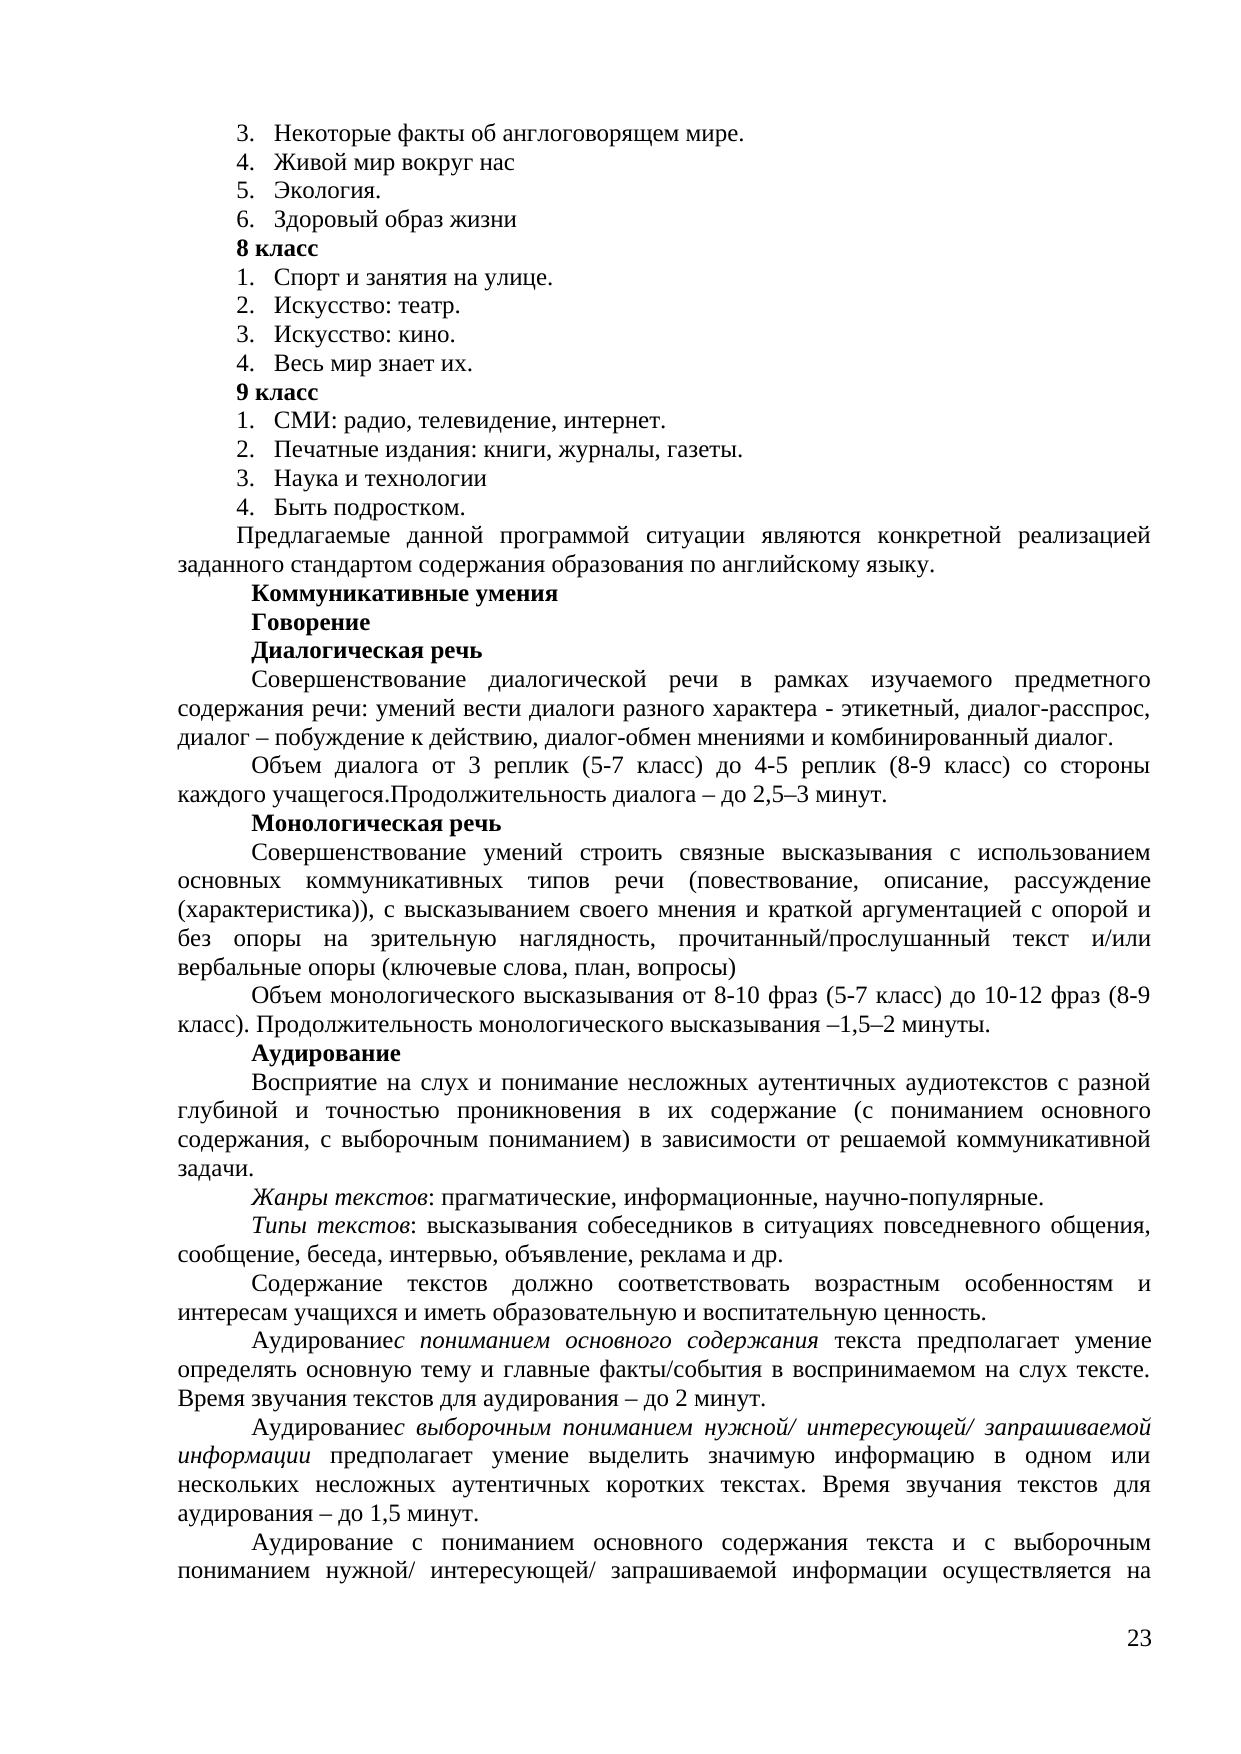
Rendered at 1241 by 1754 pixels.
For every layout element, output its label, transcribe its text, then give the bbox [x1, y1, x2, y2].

text Говорение [177, 607, 1152, 636]
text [177, 1527, 1152, 1584]
text Совершенствование умений строить связные высказывания с использованием основных коммуникативных типов речи (повествование, описание, рассуждение (характеристика)), с высказыванием своего мнения и краткой аргументацией с опорой и без опоры на зрительную наглядность, прочитанный/прослушанный текст и/или вербальные опоры (ключевые слова, план, вопросы) [177, 837, 1152, 981]
list Печатные издания: книги, журналы, газеты. [236, 434, 1152, 463]
text Диалогическая речь [177, 636, 1152, 664]
list Живой мир вокруг нас [236, 147, 1152, 176]
text Содержание текстов должно соответствовать возрастным особенностям и интересам учащихся и иметь образовательную и воспитательную ценность. [177, 1268, 1152, 1326]
text Коммуникативные умения [177, 578, 1152, 607]
text Жанры текстов: прагматические, информационные, научно-популярные. [177, 1182, 1152, 1211]
list СМИ: радио, телевидение, интернет. [236, 406, 1152, 434]
list Искусство: театр. [236, 291, 1152, 319]
text Аудированиес пониманием основного содержания текста предполагает умение определять основную тему и главные факты/события в воспринимаемом на слух тексте. Время звучания текстов для аудирования – до 2 минут. [177, 1326, 1152, 1412]
text Объем монологического высказывания от 8-10 фраз (5-7 класс) до 10-12 фраз (8-9 класс). Продолжительность монологического высказывания –1,5–2 минуты. [177, 981, 1152, 1038]
list Быть подростком. [236, 492, 1152, 521]
text Объем диалога от 3 реплик (5-7 класс) до 4-5 реплик (8-9 класс) со стороны каждого учащегося.Продолжительность диалога – до 2,5–3 минут. [177, 751, 1152, 808]
text Монологическая речь [177, 808, 1152, 837]
list Наука и технологии [236, 463, 1152, 492]
list Экология. [236, 176, 1152, 204]
text 8 класс [236, 233, 1152, 262]
list Весь мир знает их. [236, 348, 1152, 377]
text Восприятие на слух и понимание несложных аутентичных аудиотекстов с разной глубиной и точностью проникновения в их содержание (с пониманием основного содержания, с выборочным пониманием) в зависимости от решаемой коммуникативной задачи. [177, 1067, 1152, 1182]
text Совершенствование диалогической речи в рамках изучаемого предметного содержания речи: умений вести диалоги разного характера - этикетный, диалог-расспрос, диалог – побуждение к действию, диалог-обмен мнениями и комбинированный диалог. [177, 664, 1152, 751]
list Здоровый образ жизни [236, 204, 1152, 233]
list Спорт и занятия на улице. [236, 262, 1152, 291]
text 9 класс [236, 377, 1152, 406]
text Предлагаемые данной программой ситуации являются конкретной реализацией заданного стандартом содержания образования по английскому языку. [177, 521, 1152, 578]
list Искусство: кино. [236, 319, 1152, 348]
list Некоторые факты об англоговорящем мире. [236, 118, 1152, 147]
text Аудирование [177, 1038, 1152, 1067]
text Типы текстов: высказывания собеседников в ситуациях повседневного общения, сообщение, беседа, интервью, объявление, реклама и др. [177, 1211, 1152, 1268]
text Аудированиес выборочным пониманием нужной/ интересующей/ запрашиваемой информации предполагает умение выделить значимую информацию в одном или нескольких несложных аутентичных коротких текстах. Время звучания текстов для аудирования – до 1,5 минут. [177, 1412, 1152, 1527]
